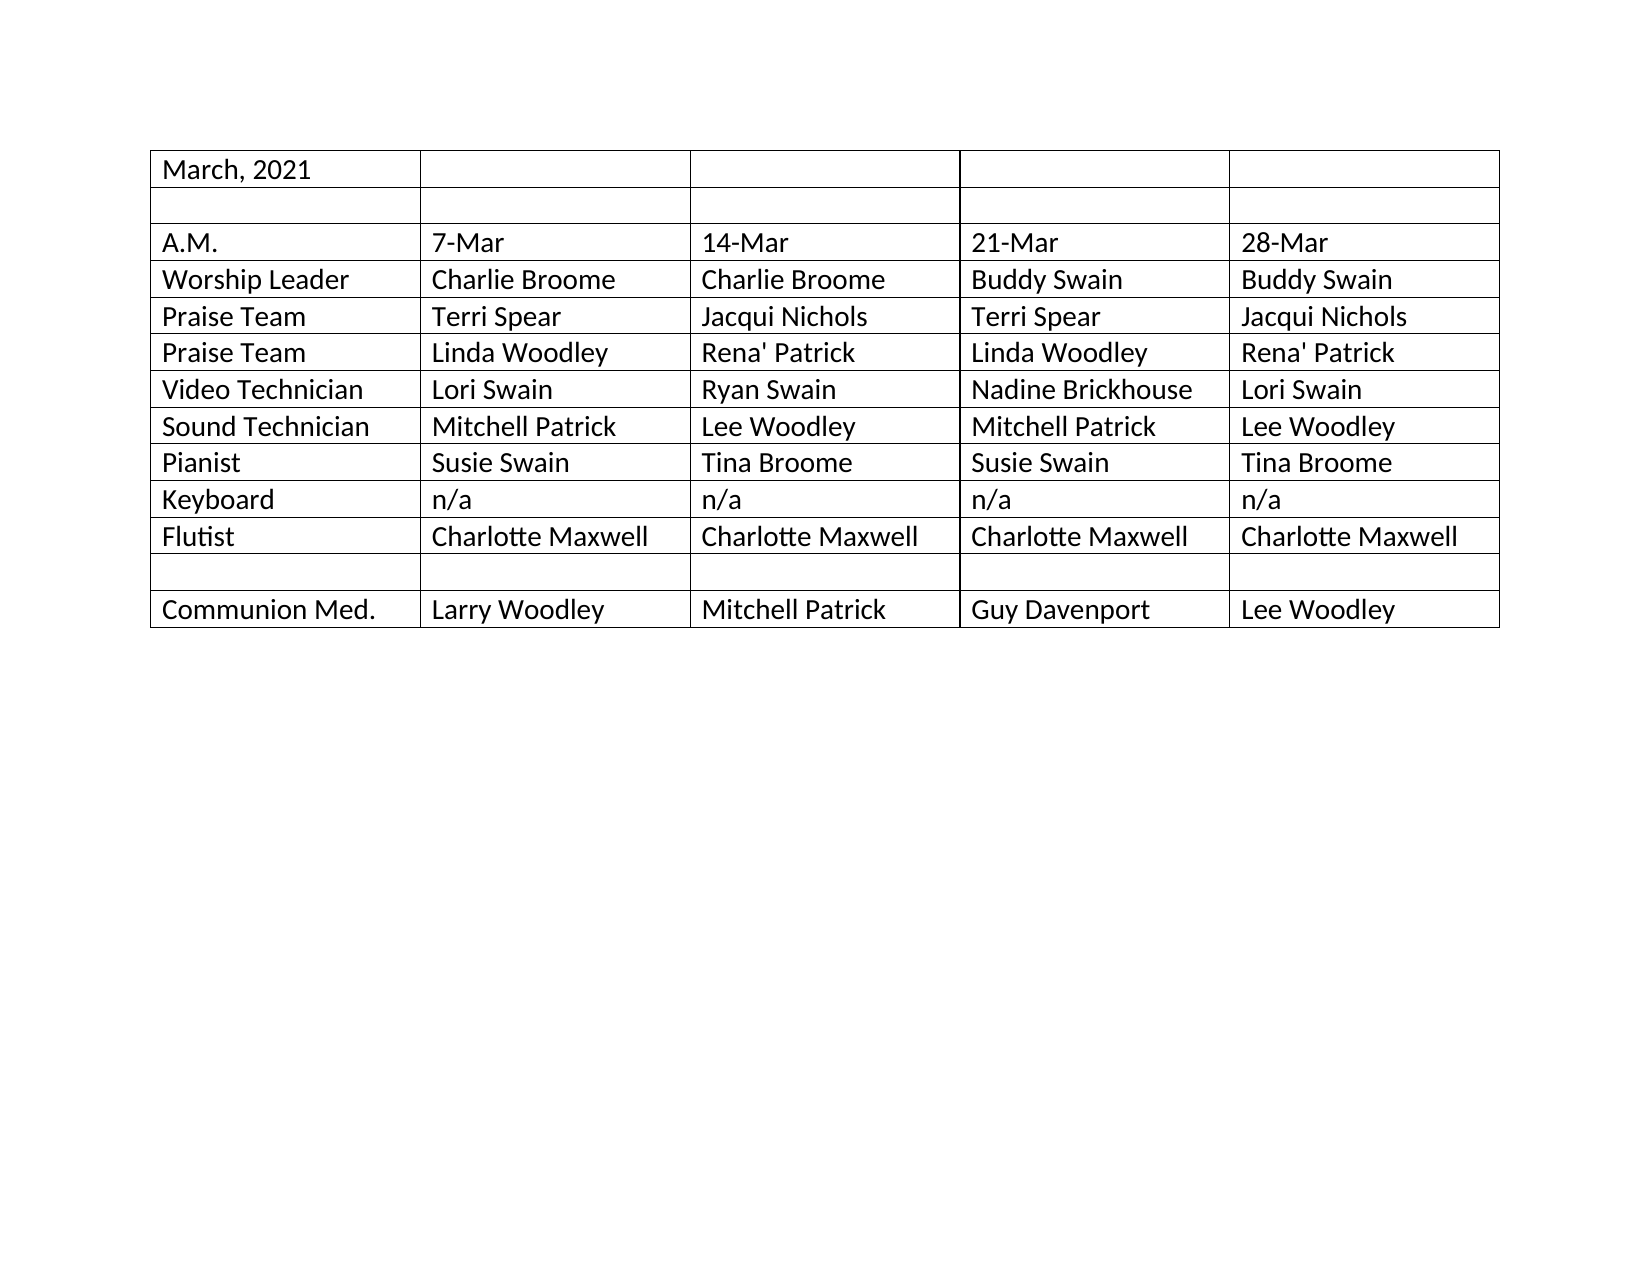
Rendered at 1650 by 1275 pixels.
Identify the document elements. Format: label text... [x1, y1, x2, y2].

table_cell Keyboard [151, 481, 420, 517]
table_cell Susie Swain [421, 444, 690, 480]
table_cell 21-Mar [961, 224, 1229, 260]
table_cell Lori Swain [1230, 371, 1499, 407]
table_cell [691, 188, 959, 223]
table_cell [421, 554, 690, 590]
table_cell A.M. [151, 224, 420, 260]
table_cell Linda Woodley [961, 334, 1229, 370]
table_cell Buddy Swain [961, 261, 1229, 297]
table_cell Worship Leader [151, 261, 420, 297]
table_cell Linda Woodley [421, 334, 690, 370]
table_cell [1230, 188, 1499, 223]
table_cell Charlotte Maxwell [421, 518, 690, 553]
table_cell Praise Team [151, 298, 420, 333]
table_cell Sound Technician [151, 408, 420, 443]
table_header [421, 151, 690, 187]
table_cell Video Technician [151, 371, 420, 407]
table_cell Guy Davenport [961, 591, 1229, 627]
table_cell Lee Woodley [691, 408, 959, 443]
table_cell Charlotte Maxwell [1230, 518, 1499, 553]
table_cell Buddy Swain [1230, 261, 1499, 297]
table_cell n/a [421, 481, 690, 517]
table_cell Praise Team [151, 334, 420, 370]
table_cell Charlie Broome [691, 261, 959, 297]
table_cell Mitchell Patrick [421, 408, 690, 443]
table_cell Lee Woodley [1230, 408, 1499, 443]
table_header March, 2021 [151, 151, 420, 187]
table_cell Larry Woodley [421, 591, 690, 627]
table_cell n/a [961, 481, 1229, 517]
table_cell 28-Mar [1230, 224, 1499, 260]
table_cell Lori Swain [421, 371, 690, 407]
table_cell [151, 554, 420, 590]
table_cell Lee Woodley [1230, 591, 1499, 627]
table_cell Ryan Swain [691, 371, 959, 407]
table_cell [961, 554, 1229, 590]
table_cell Tina Broome [1230, 444, 1499, 480]
table_cell Charlotte Maxwell [691, 518, 959, 553]
table_cell Flutist [151, 518, 420, 553]
table_cell Mitchell Patrick [961, 408, 1229, 443]
table_header [1230, 151, 1499, 187]
table_cell [151, 188, 420, 223]
table_cell Charlie Broome [421, 261, 690, 297]
table_header [691, 151, 959, 187]
table_cell Tina Broome [691, 444, 959, 480]
table_cell [421, 188, 690, 223]
table_cell Nadine Brickhouse [961, 371, 1229, 407]
table_cell Charlotte Maxwell [961, 518, 1229, 553]
table_cell Pianist [151, 444, 420, 480]
table_cell [961, 188, 1229, 223]
table_cell Jacqui Nichols [1230, 298, 1499, 333]
table_cell Terri Spear [961, 298, 1229, 333]
table_cell n/a [1230, 481, 1499, 517]
table_cell Rena' Patrick [1230, 334, 1499, 370]
table_cell Terri Spear [421, 298, 690, 333]
table_header [961, 151, 1229, 187]
table_cell [691, 554, 959, 590]
table_cell n/a [691, 481, 959, 517]
table_cell [1230, 554, 1499, 590]
table_cell Susie Swain [961, 444, 1229, 480]
table_cell Jacqui Nichols [691, 298, 959, 333]
table_cell Rena' Patrick [691, 334, 959, 370]
table_cell 7-Mar [421, 224, 690, 260]
table_cell 14-Mar [691, 224, 959, 260]
table_cell Communion Med. [151, 591, 420, 627]
table_cell Mitchell Patrick [691, 591, 959, 627]
